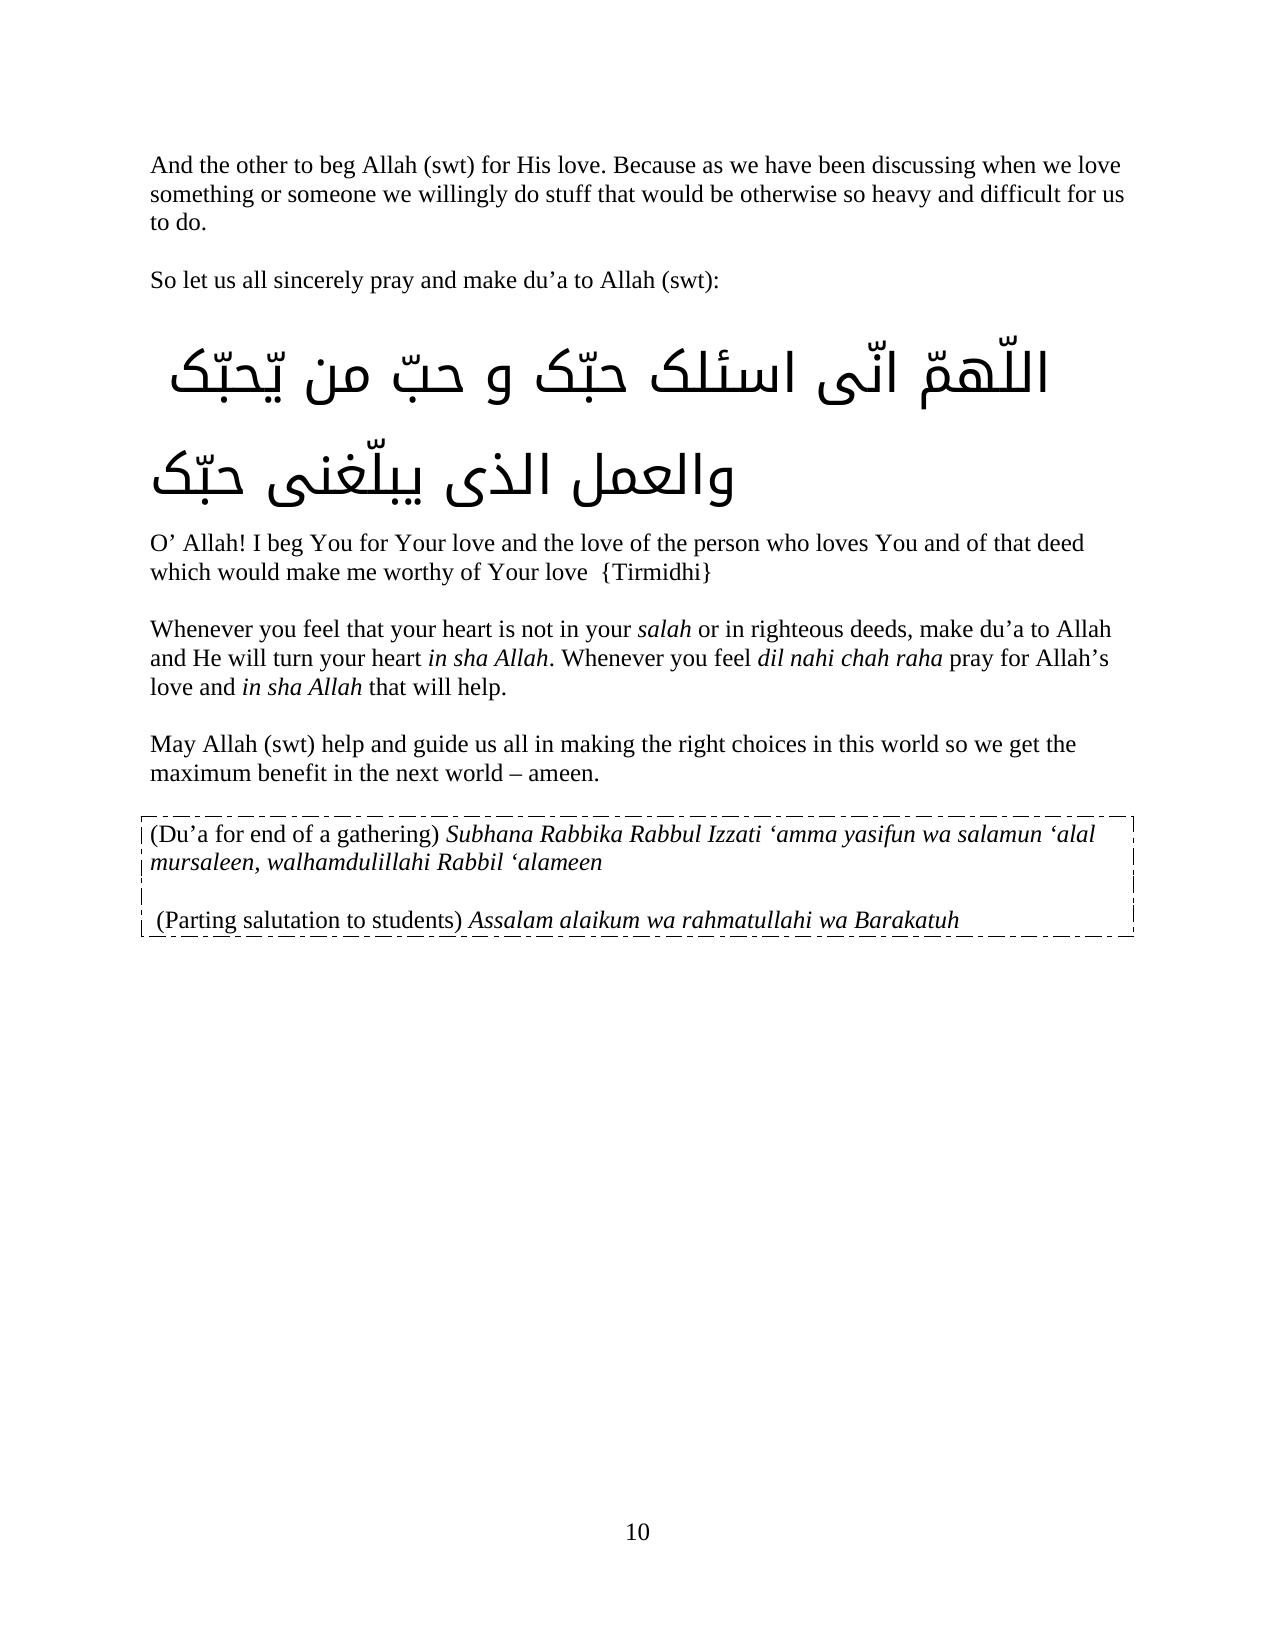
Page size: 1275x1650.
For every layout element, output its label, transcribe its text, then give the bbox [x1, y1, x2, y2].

text O’ Allah! I beg You for Your love and the love of the person who loves You and of that deed which would make me worthy of Your love {Tirmidhi} [150, 528, 1125, 586]
text And the other to beg Allah (swt) for His love. Because as we have been discussing when we love something or someone we willingly do stuff that would be otherwise so heavy and difficult for us to do. [150, 150, 1125, 236]
text Whenever you feel that your heart is not in your salah or in righteous deeds, make du’a to Allah and He will turn your heart in sha Allah. Whenever you feel dil nahi chah raha pray for Allah’s love and in sha Allah that will help. [150, 614, 1125, 701]
text اللّھمّ انّی اسئلک حبّک و حبّ من یّحبّک والعمل الذی یبلّغنی حبّک [150, 322, 1125, 528]
text So let us all sincerely pray and make du’a to Allah (swt): [150, 265, 1125, 294]
text (Parting salutation to students) Assalam alaikum wa rahmatullahi wa Barakatuh [141, 902, 1134, 937]
text (Du’a for end of a gathering) Subhana Rabbika Rabbul Izzati ‘amma yasifun wa salamun ‘alal mursaleen, walhamdulillahi Rabbil ‘alameen [141, 816, 1134, 876]
text May Allah (swt) help and guide us all in making the right choices in this world so we get the maximum benefit in the next world – ameen. [150, 729, 1125, 787]
